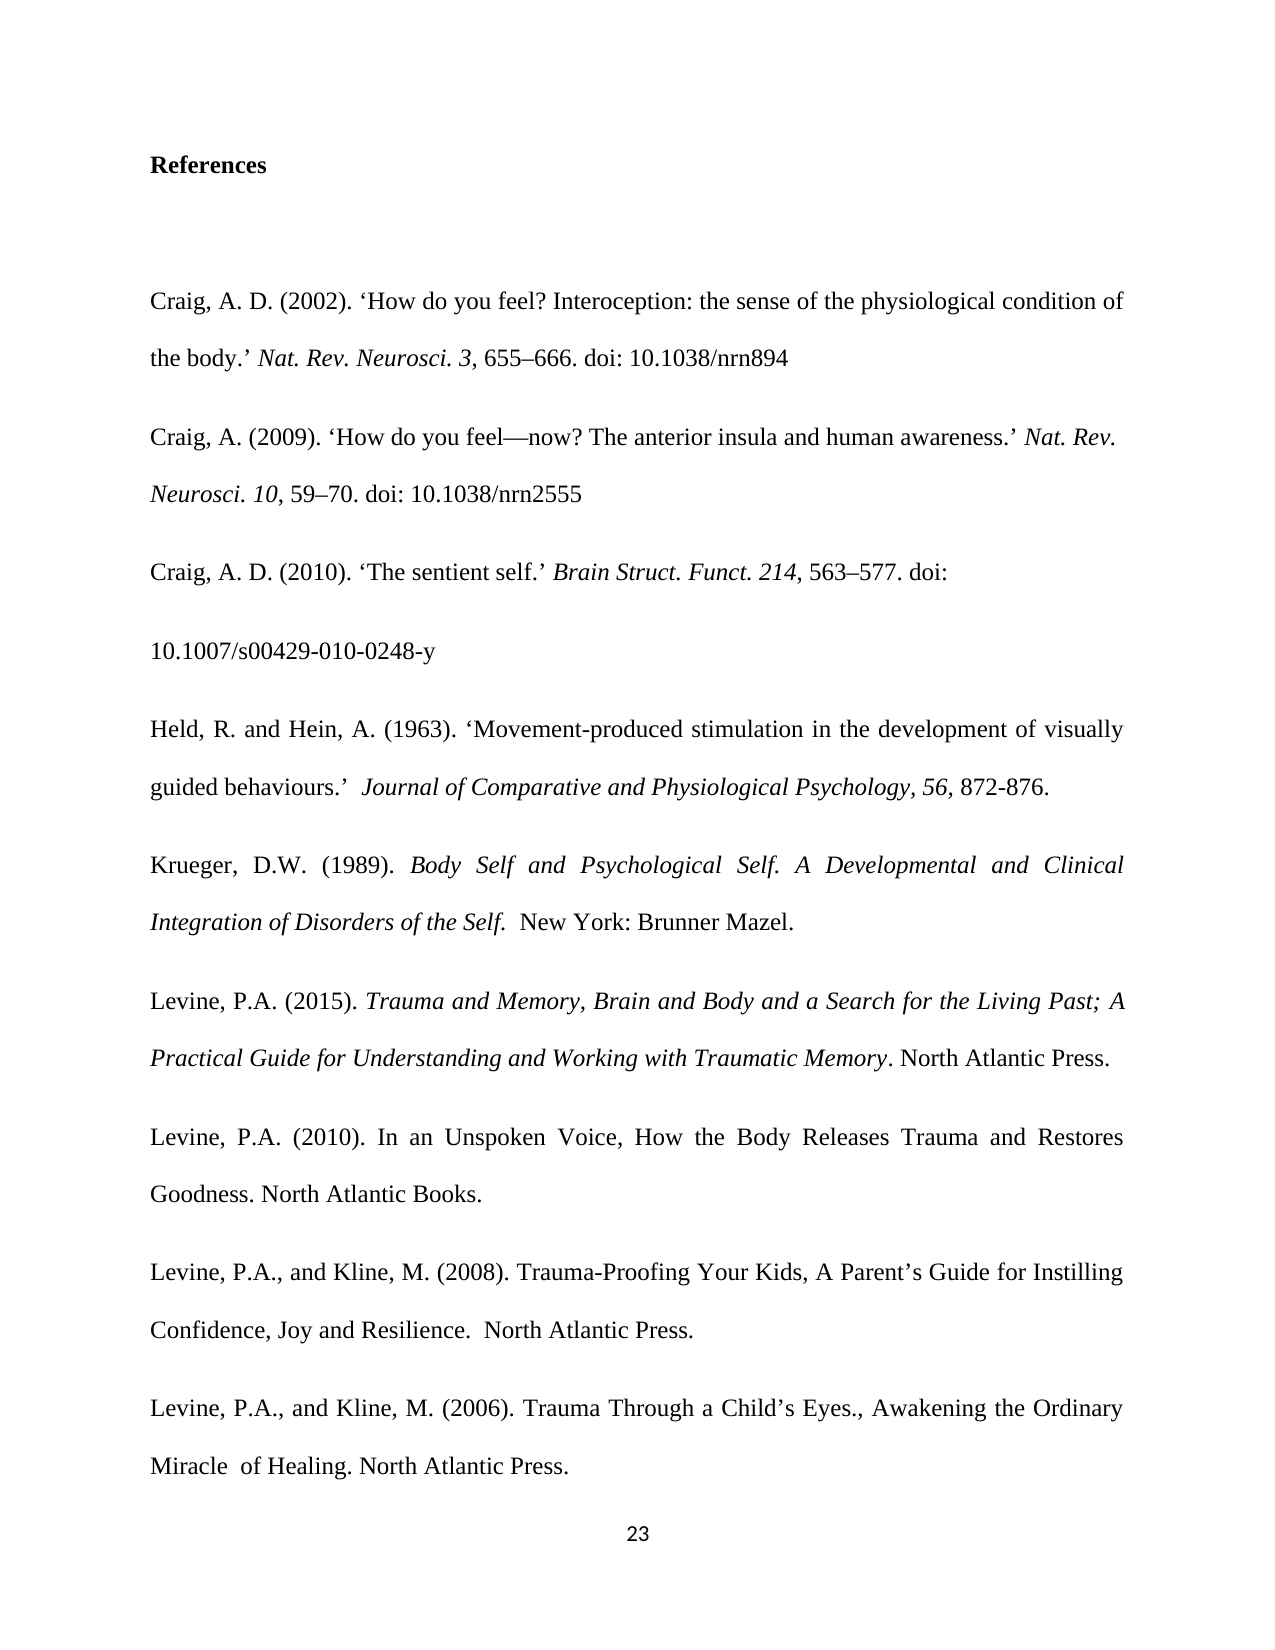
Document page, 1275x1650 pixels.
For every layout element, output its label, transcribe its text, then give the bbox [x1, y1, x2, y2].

text Held, R. and Hein, A. (1963). ‘Movement-produced stimulation in the development of visually guided behaviours.’ Journal of Comparative and Physiological Psychology, 56, 872-876. [150, 714, 1125, 800]
text References [150, 150, 1125, 179]
text Krueger, D.W. (1989). Body Self and Psychological Self. A Developmental and Clinical Integration of Disorders of the Self. New York: Brunner Mazel. [150, 850, 1125, 936]
text Levine, P.A., and Kline, M. (2006). Trauma Through a Child’s Eyes., Awakening the Ordinary Miracle of Healing. North Atlantic Press. [150, 1393, 1125, 1479]
text Craig, A. D. (2002). ‘How do you feel? Interoception: the sense of the physiological condition of the body.’ Nat. Rev. Neurosci. 3, 655–666. doi: 10.1038/nrn894 [150, 286, 1125, 372]
text Craig, A. (2009). ‘How do you feel—now? The anterior insula and human awareness.’ Nat. Rev. Neurosci. 10, 59–70. doi: 10.1038/nrn2555 [150, 422, 1125, 508]
text Craig, A. D. (2010). ‘The sentient self.’ Brain Struct. Funct. 214, 563–577. doi: [150, 557, 1125, 586]
text Levine, P.A. (2015). Trauma and Memory, Brain and Body and a Search for the Living Past; A Practical Guide for Understanding and Working with Traumatic Memory. North Atlantic Press. [150, 986, 1125, 1072]
text Levine, P.A., and Kline, M. (2008). Trauma-Proofing Your Kids, A Parent’s Guide for Instilling Confidence, Joy and Resilience. North Atlantic Press. [150, 1257, 1125, 1344]
text Levine, P.A. (2010). In an Unspoken Voice, How the Body Releases Trauma and Restores Goodness. North Atlantic Books. [150, 1122, 1125, 1208]
text 10.1007/s00429-010-0248-y [150, 636, 1125, 664]
